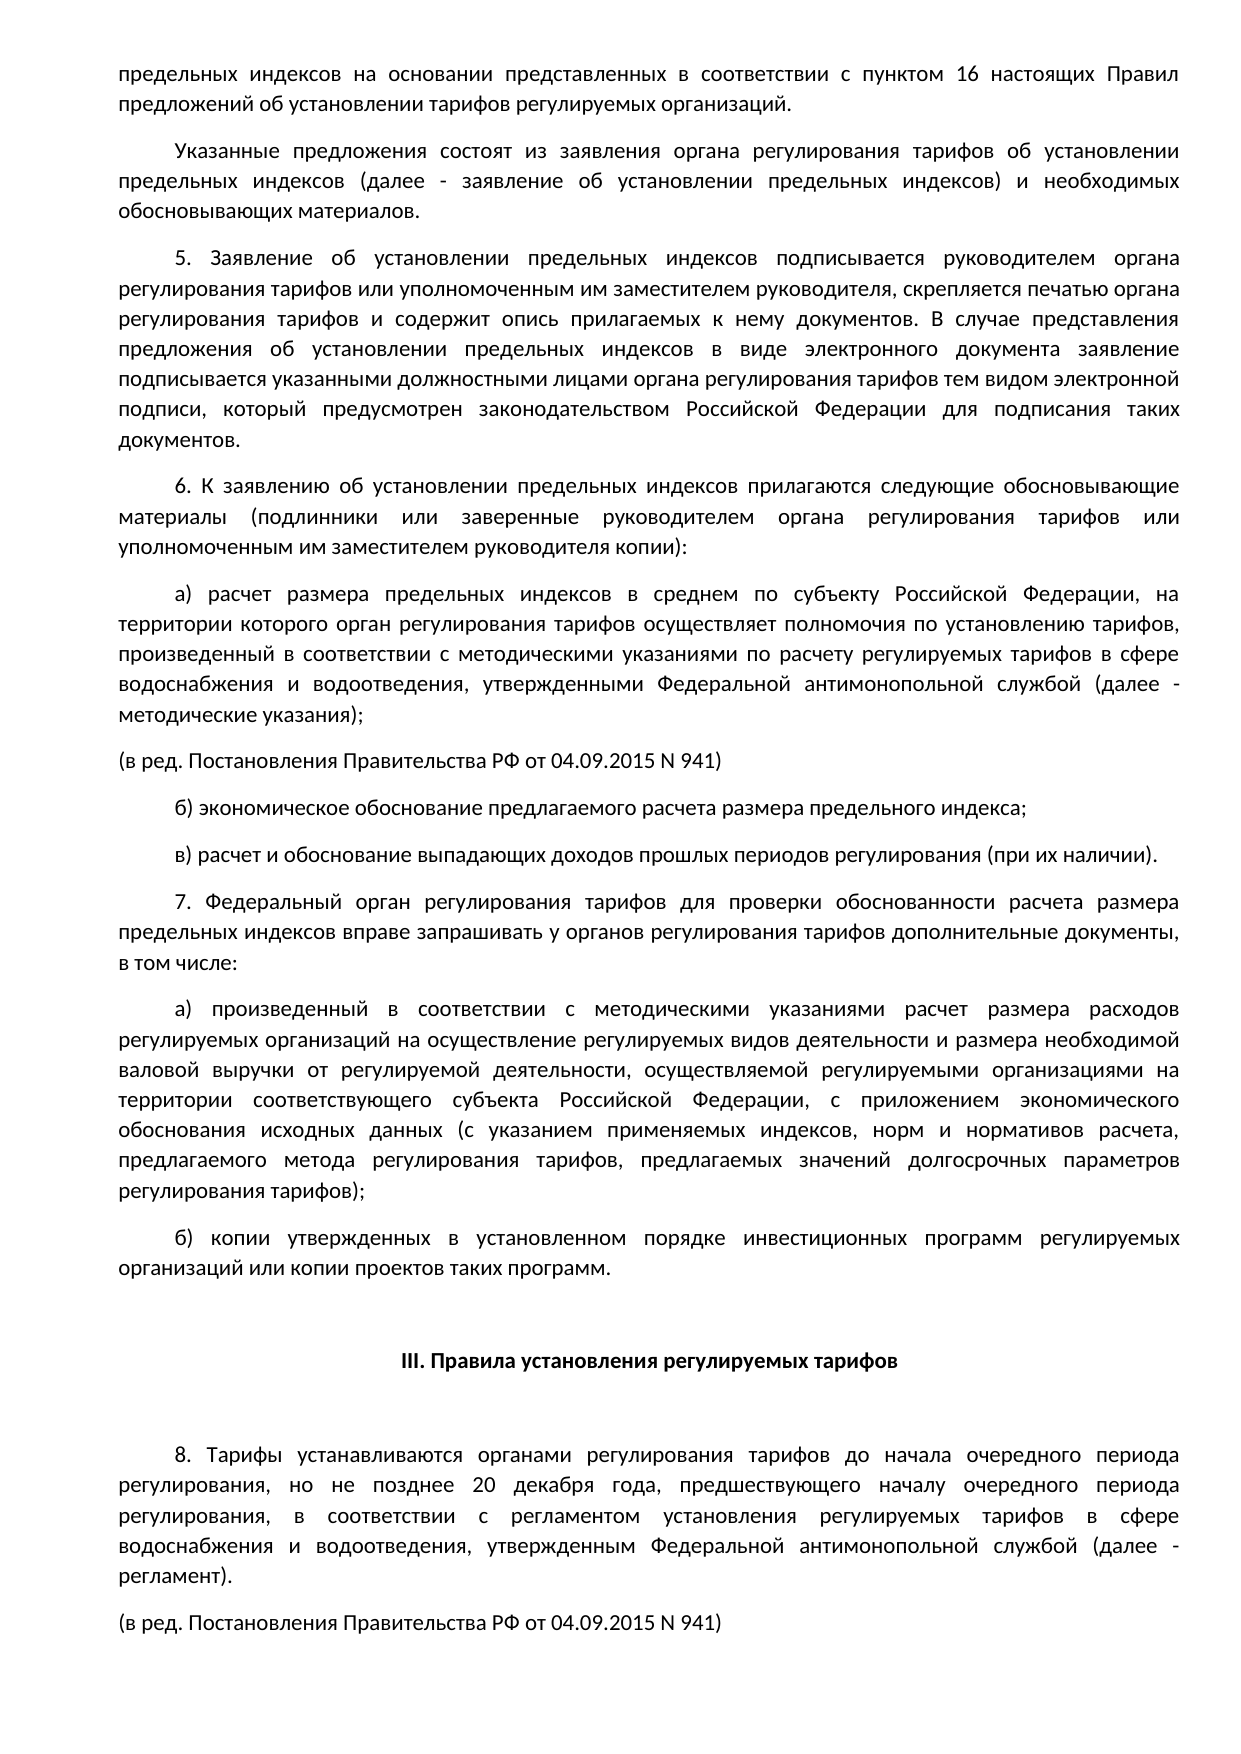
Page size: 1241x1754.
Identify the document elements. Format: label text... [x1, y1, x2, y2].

text 8. Тарифы устанавливаются органами регулирования тарифов до начала очередного периода регулирования, но не позднее 20 декабря года, предшествующего началу очередного периода регулирования, в соответствии с регламентом установления регулируемых тарифов в сфере водоснабжения и водоотведения, утвержденным Федеральной антимонопольной службой (далее - регламент). [118, 1440, 1181, 1589]
text б) копии утвержденных в установленном порядке инвестиционных программ регулируемых организаций или копии проектов таких программ. [118, 1223, 1181, 1281]
text в) расчет и обоснование выпадающих доходов прошлых периодов регулирования (при их наличии). [118, 840, 1181, 868]
text 5. Заявление об установлении предельных индексов подписывается руководителем органа регулирования тарифов или уполномоченным им заместителем руководителя, скрепляется печатью органа регулирования тарифов и содержит опись прилагаемых к нему документов. В случае представления предложения об установлении предельных индексов в виде электронного документа заявление подписывается указанными должностными лицами органа регулирования тарифов тем видом электронной подписи, который предусмотрен законодательством Российской Федерации для подписания таких документов. [118, 243, 1181, 453]
text б) экономическое обоснование предлагаемого расчета размера предельного индекса; [118, 793, 1181, 821]
text а) расчет размера предельных индексов в среднем по субъекту Российской Федерации, на территории которого орган регулирования тарифов осуществляет полномочия по установлению тарифов, произведенный в соответствии с методическими указаниями по расчету регулируемых тарифов в сфере водоснабжения и водоотведения, утвержденными Федеральной антимонопольной службой (далее - методические указания); [118, 579, 1181, 728]
text III. Правила установления регулируемых тарифов [118, 1347, 1181, 1374]
text (в ред. Постановления Правительства РФ от 04.09.2015 N 941) [118, 1608, 1181, 1636]
text (в ред. Постановления Правительства РФ от 04.09.2015 N 941) [118, 747, 1181, 774]
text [118, 59, 1181, 117]
text 6. К заявлению об установлении предельных индексов прилагаются следующие обосновывающие материалы (подлинники или заверенные руководителем органа регулирования тарифов или уполномоченным им заместителем руководителя копии): [118, 472, 1181, 560]
text Указанные предложения состоят из заявления органа регулирования тарифов об установлении предельных индексов (далее - заявление об установлении предельных индексов) и необходимых обосновывающих материалов. [118, 136, 1181, 224]
text а) произведенный в соответствии с методическими указаниями расчет размера расходов регулируемых организаций на осуществление регулируемых видов деятельности и размера необходимой валовой выручки от регулируемой деятельности, осуществляемой регулируемыми организациями на территории соответствующего субъекта Российской Федерации, с приложением экономического обоснования исходных данных (с указанием применяемых индексов, норм и нормативов расчета, предлагаемого метода регулирования тарифов, предлагаемых значений долгосрочных параметров регулирования тарифов); [118, 994, 1181, 1204]
text 7. Федеральный орган регулирования тарифов для проверки обоснованности расчета размера предельных индексов вправе запрашивать у органов регулирования тарифов дополнительные документы, в том числе: [118, 887, 1181, 976]
